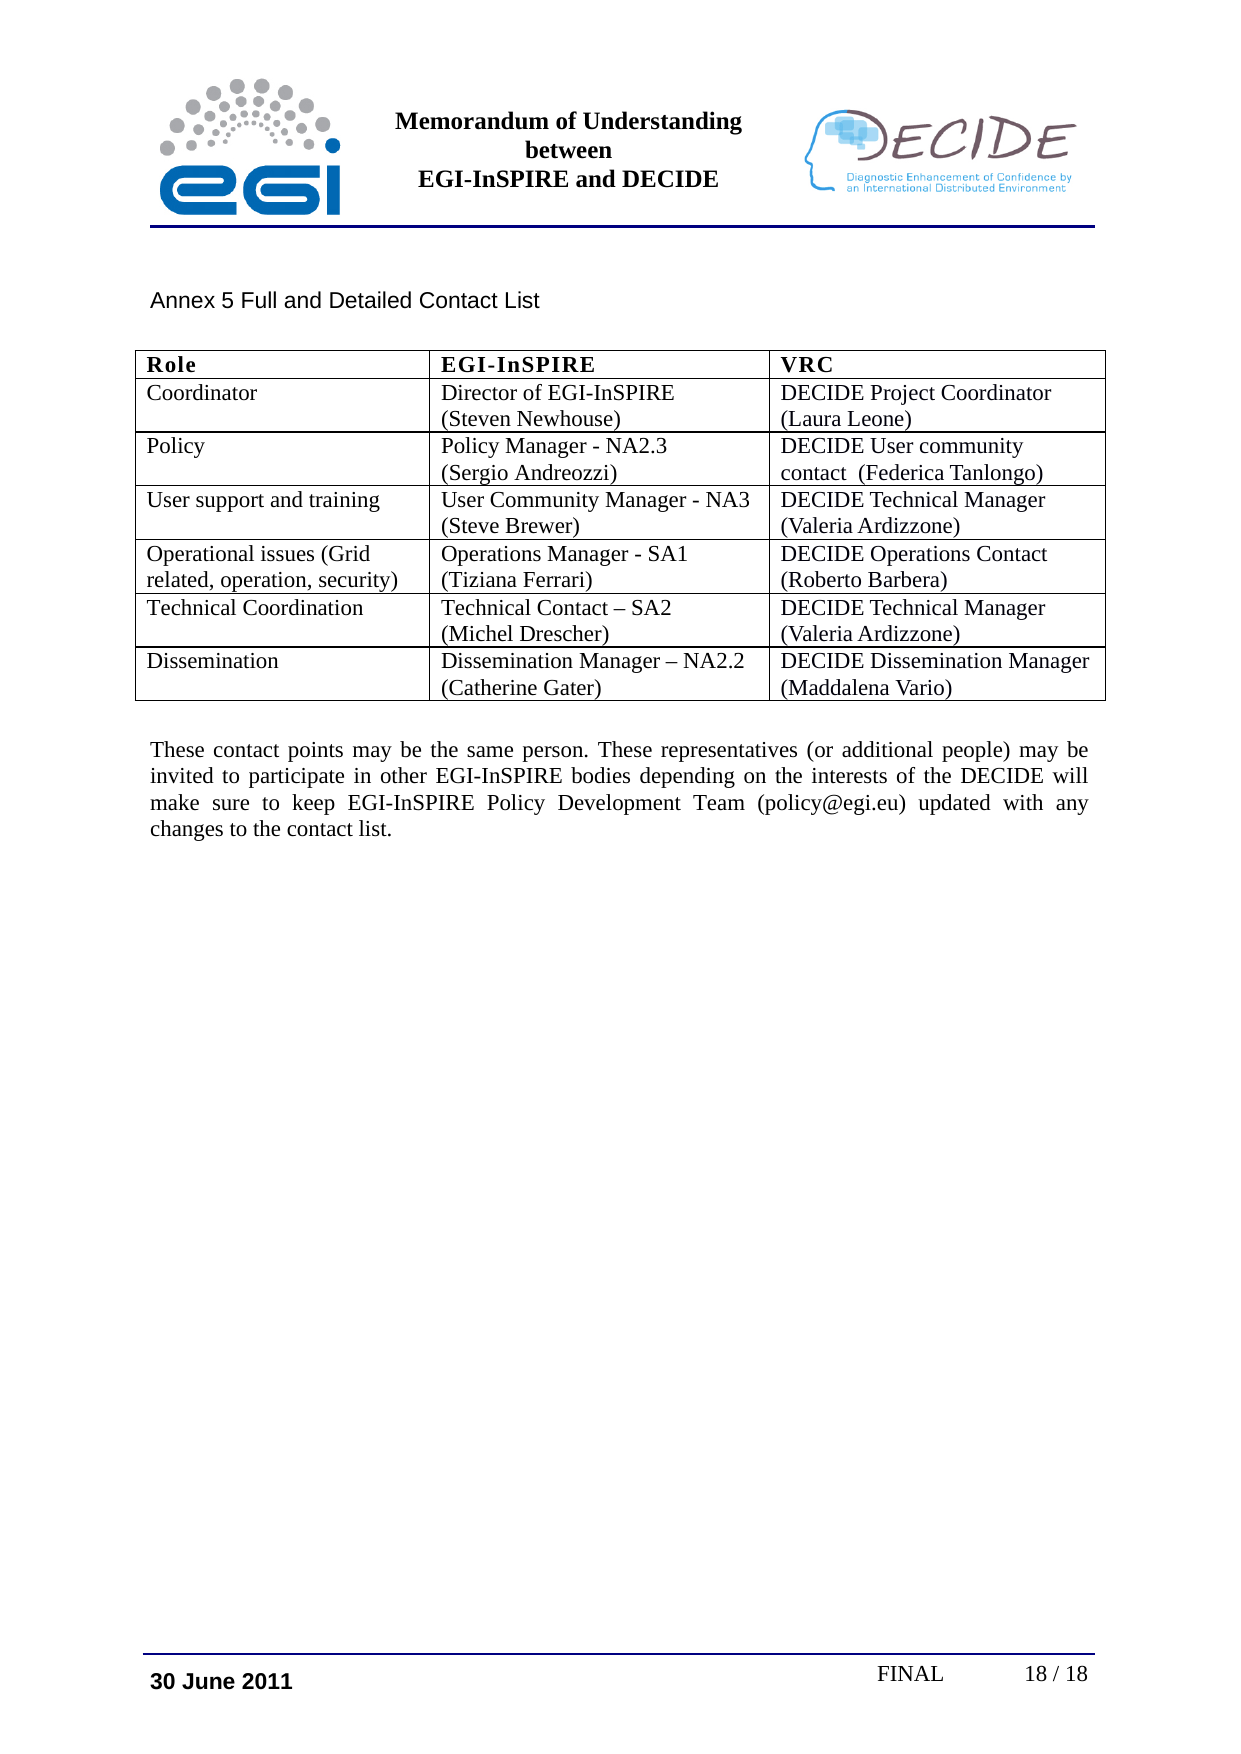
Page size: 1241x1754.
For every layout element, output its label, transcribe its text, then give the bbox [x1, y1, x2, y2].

table_cell Policy Manager - NA2.3 (Sergio Andreozzi) [430, 433, 769, 485]
table_cell Technical Contact – SA2 (Michel Drescher) [430, 594, 769, 646]
subtitle Full and Detailed Contact List [150, 287, 1090, 313]
table_header EGI-InSPIRE [430, 351, 769, 378]
table_cell DECIDE Dissemination Manager (Maddalena Vario) [770, 648, 1105, 700]
table_cell Technical Coordination [136, 594, 429, 646]
table_cell Director of EGI-InSPIRE (Steven Newhouse) [430, 379, 769, 431]
table_header VRC [770, 351, 1105, 378]
table_cell DECIDE Technical Manager (Valeria Ardizzone) [770, 594, 1105, 646]
table_cell Operational issues (Grid related, operation, security) [136, 540, 429, 593]
table_cell DECIDE User community contact (Federica Tanlongo) [770, 433, 1105, 485]
table_cell DECIDE Operations Contact (Roberto Barbera) [770, 540, 1105, 593]
picture [158, 77, 342, 217]
table_cell User Community Manager - NA3 (Steve Brewer) [430, 486, 769, 539]
table_cell User support and training [136, 486, 429, 539]
text These contact points may be the same person. These representatives (or additional people) may be invited to participate in other EGI-InSPIRE bodies depending on the interests of the DECIDE will make sure to keep EGI-InSPIRE Policy Development Team (policy@egi.eu) updated with any changes to the contact list. [150, 736, 1090, 841]
table_cell DECIDE Technical Manager (Valeria Ardizzone) [770, 486, 1105, 539]
table_cell Coordinator [136, 379, 429, 431]
table_header Role [136, 351, 429, 378]
table_cell DECIDE Project Coordinator (Laura Leone) [770, 379, 1105, 431]
table_cell Policy [136, 433, 429, 485]
table_cell Dissemination [136, 648, 429, 700]
table_cell Dissemination Manager – NA2.2 (Catherine Gater) [430, 648, 769, 700]
table_cell Operations Manager - SA1 (Tiziana Ferrari) [430, 540, 769, 593]
picture [798, 106, 1079, 197]
